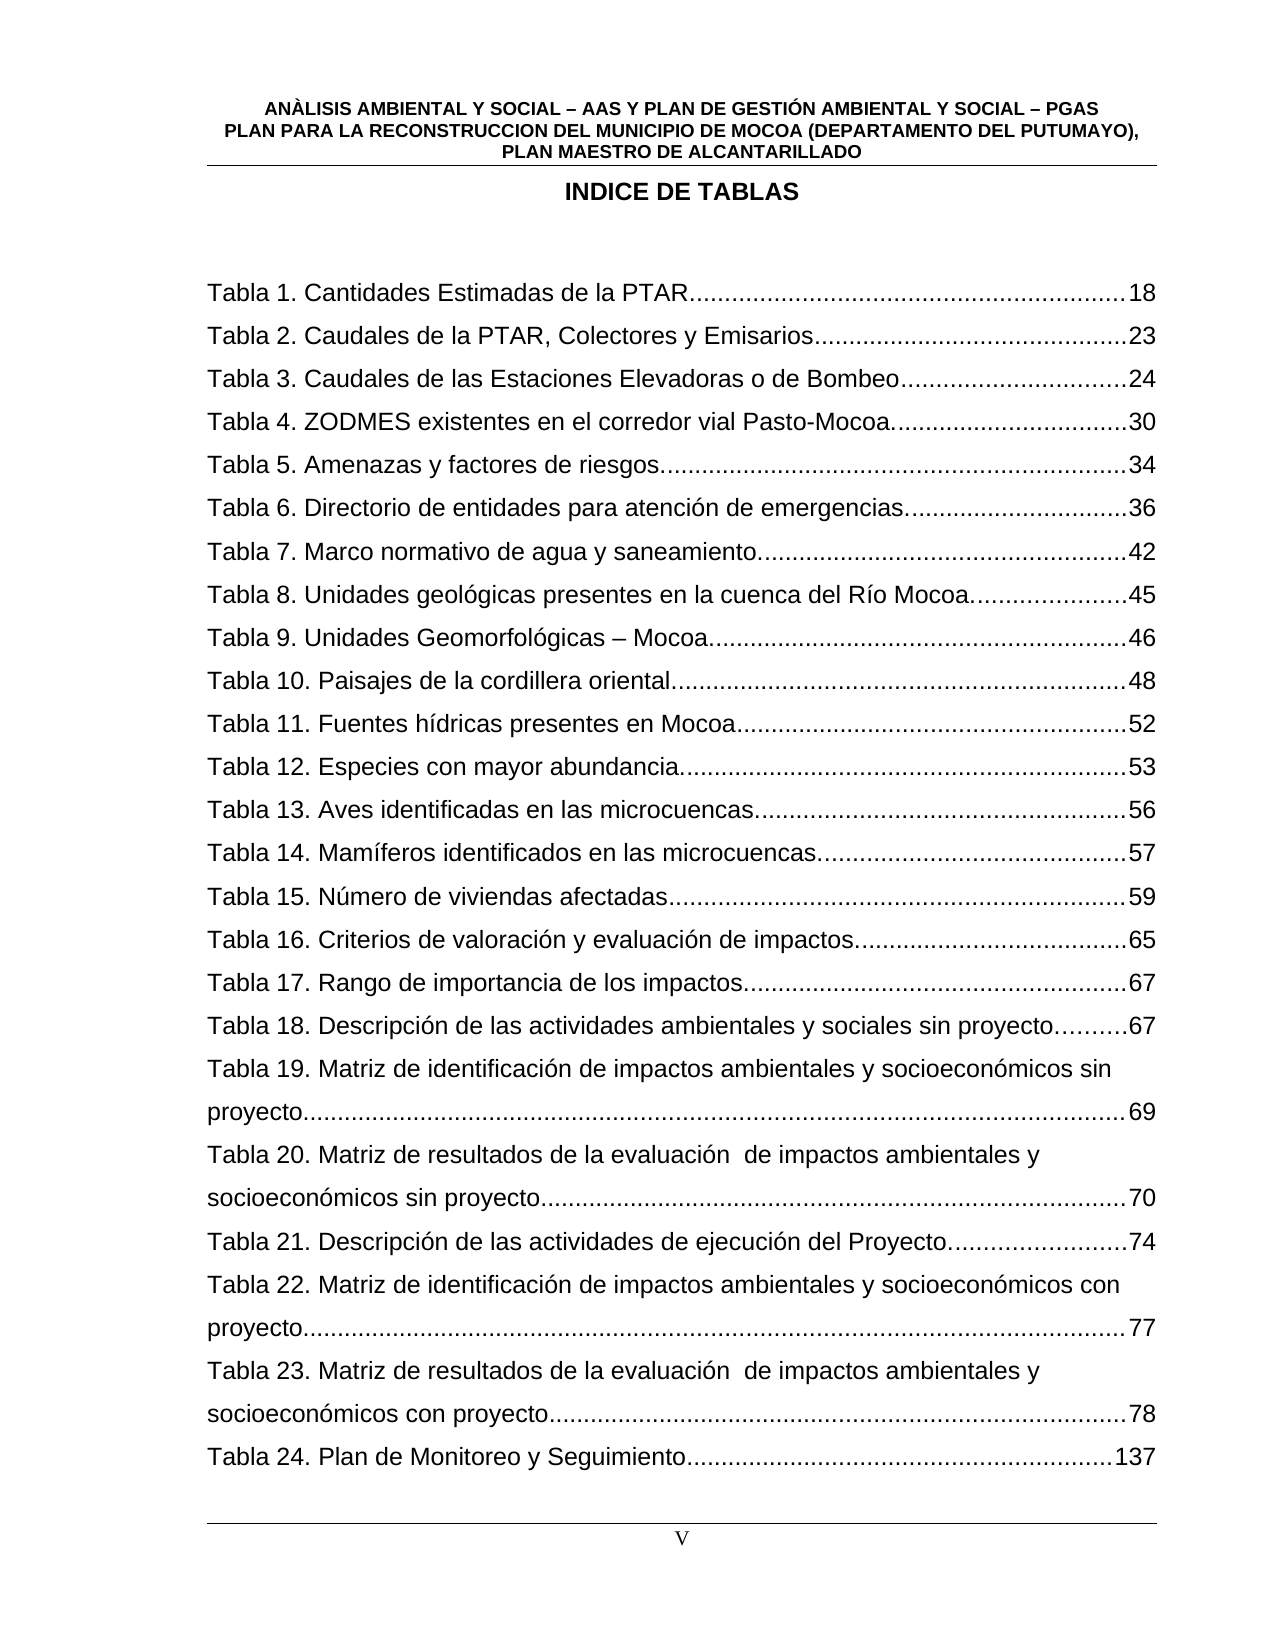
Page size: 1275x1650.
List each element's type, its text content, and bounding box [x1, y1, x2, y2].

text Tabla 20. Matriz de resultados de la evaluación de impactos ambientales y socioeconómicos sin proyecto 70 [207, 1140, 1157, 1212]
text Tabla 21. Descripción de las actividades de ejecución del Proyecto. 74 [207, 1227, 1157, 1255]
text Tabla 15. Número de viviendas afectadas 59 [207, 882, 1157, 910]
text Tabla 8. Unidades geológicas presentes en la cuenca del Río Mocoa. 45 [207, 580, 1157, 608]
text Tabla 11. Fuentes hídricas presentes en Mocoa 52 [207, 709, 1157, 738]
text Tabla 9. Unidades Geomorfológicas – Mocoa. 46 [207, 623, 1157, 652]
text Tabla 10. Paisajes de la cordillera oriental. 48 [207, 666, 1157, 695]
text Tabla 18. Descripción de las actividades ambientales y sociales sin proyecto. 67 [207, 1011, 1157, 1040]
text Tabla 16. Criterios de valoración y evaluación de impactos. 65 [207, 925, 1157, 953]
text Tabla 12. Especies con mayor abundancia. 53 [207, 752, 1157, 781]
text Tabla 4. ZODMES existentes en el corredor vial Pasto-Mocoa. 30 [207, 407, 1157, 436]
text Tabla 5. Amenazas y factores de riesgos. 34 [207, 450, 1157, 479]
text Tabla 6. Directorio de entidades para atención de emergencias. 36 [207, 493, 1157, 522]
text Tabla 17. Rango de importancia de los impactos. 67 [207, 968, 1157, 997]
text Tabla 7. Marco normativo de agua y saneamiento. 42 [207, 537, 1157, 565]
text Tabla 22. Matriz de identificación de impactos ambientales y socioeconómicos con proyecto 77 [207, 1270, 1157, 1342]
text Tabla 19. Matriz de identificación de impactos ambientales y socioeconómicos sin proyecto 69 [207, 1054, 1157, 1126]
subtitle INDICE DE TABLAS [207, 177, 1157, 206]
text Tabla 24. Plan de Monitoreo y Seguimiento 137 [207, 1442, 1157, 1471]
text Tabla 3. Caudales de las Estaciones Elevadoras o de Bombeo 24 [207, 364, 1157, 393]
text Tabla 13. Aves identificadas en las microcuencas. 56 [207, 795, 1157, 824]
text Tabla 1. Cantidades Estimadas de la PTAR 18 [207, 278, 1157, 307]
text Tabla 23. Matriz de resultados de la evaluación de impactos ambientales y socioeconómicos con proyecto 78 [207, 1356, 1157, 1428]
text Tabla 2. Caudales de la PTAR, Colectores y Emisarios 23 [207, 321, 1157, 350]
text Tabla 14. Mamíferos identificados en las microcuencas. 57 [207, 838, 1157, 867]
